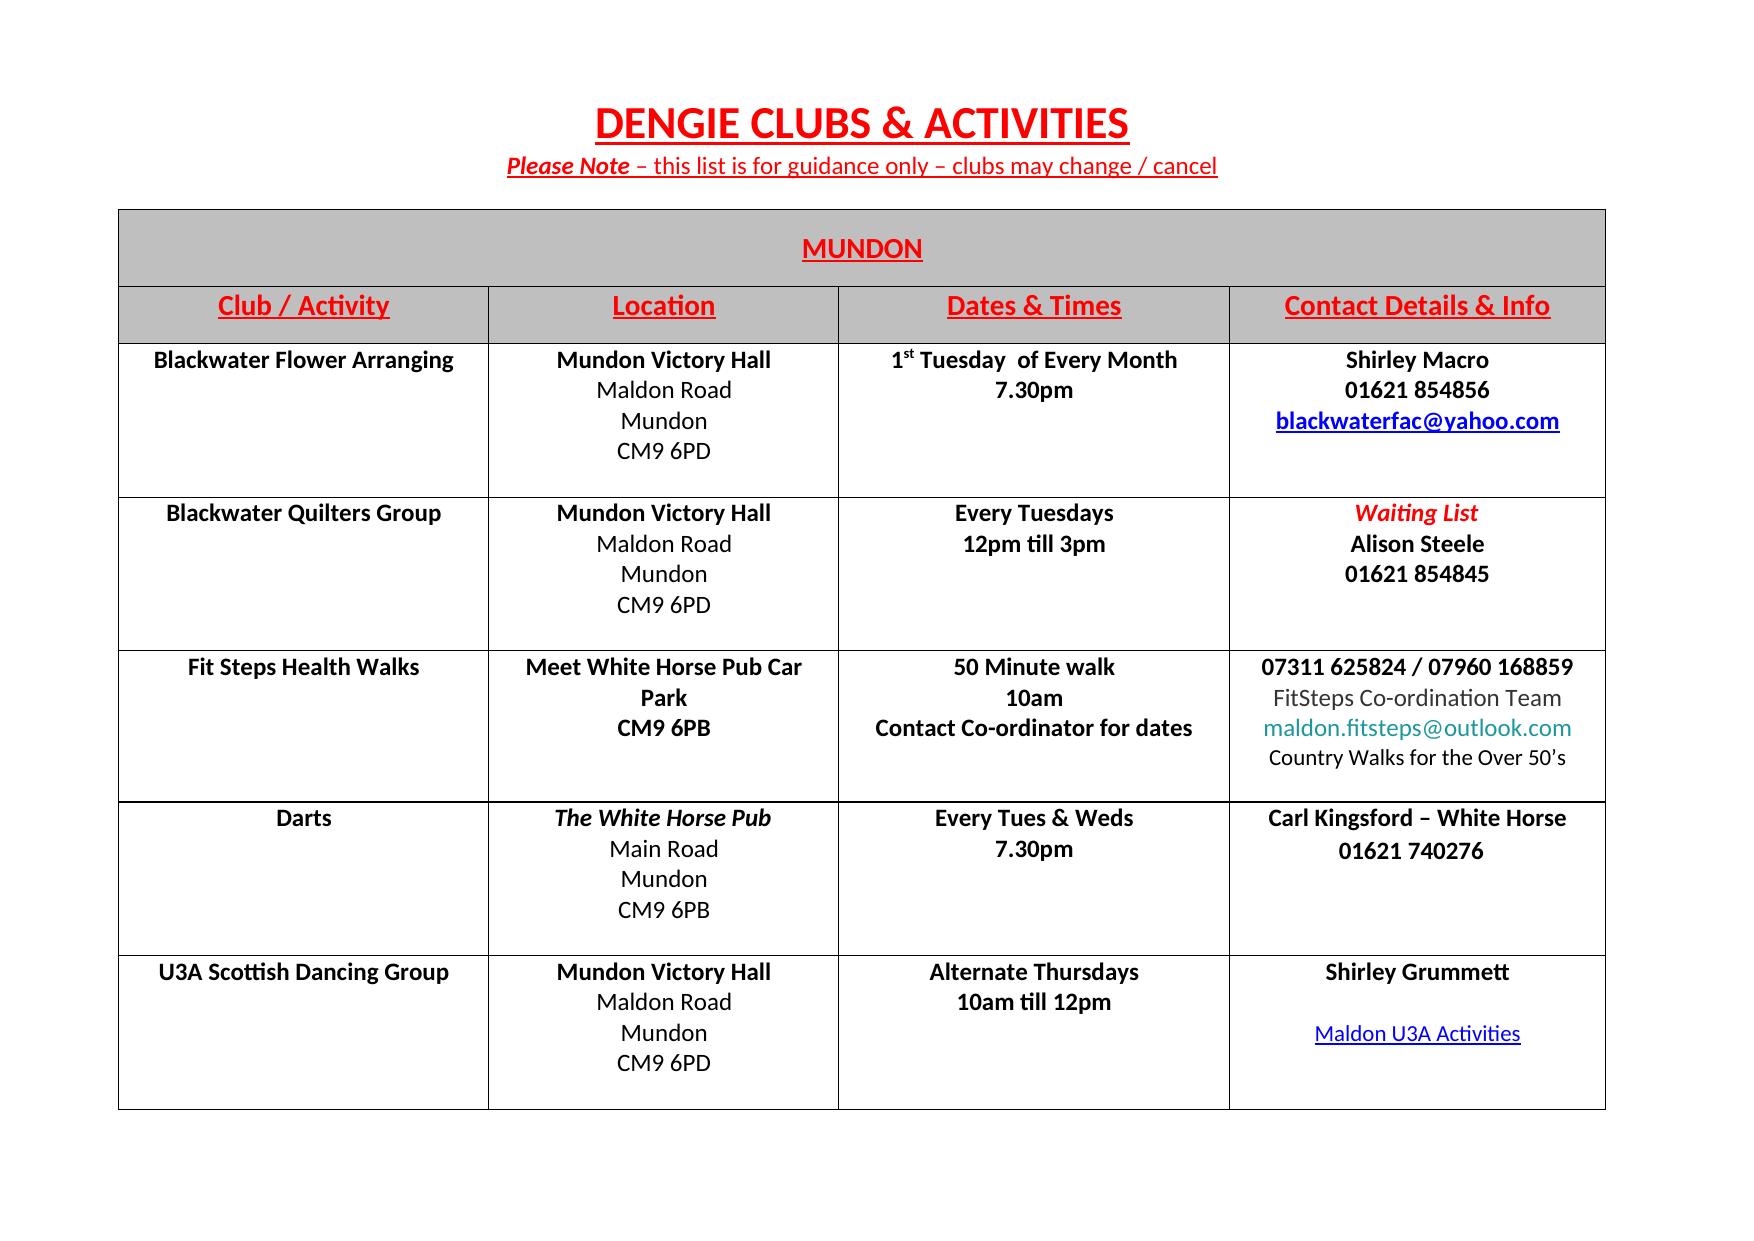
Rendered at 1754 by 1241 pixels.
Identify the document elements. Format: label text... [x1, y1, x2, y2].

table_cell Location [489, 287, 838, 343]
table_cell U3A Scottish Dancing Group [119, 956, 488, 1109]
table_cell Blackwater Flower Arranging [119, 344, 488, 497]
table_cell Shirley Macro 01621 854856 blackwaterfac@yahoo.com [1230, 344, 1605, 497]
table_cell 07311 625824 / 07960 168859 FitSteps Co-ordination Team maldon.fitsteps@outlook.com Country Walks for the Over 50’s [1230, 651, 1605, 801]
table_cell Shirley Grummett Maldon U3A Activities [1230, 956, 1605, 1109]
table_cell Alternate Thursdays 10am till 12pm [839, 956, 1229, 1109]
table_cell Waiting List Alison Steele 01621 854845 [1230, 498, 1605, 650]
table_cell Meet White Horse Pub Car Park CM9 6PB [489, 651, 838, 801]
table_cell Fit Steps Health Walks [119, 651, 488, 801]
table_cell Every Tuesdays 12pm till 3pm [839, 498, 1229, 650]
table_cell 1st Tuesday of Every Month 7.30pm [839, 344, 1229, 497]
table_cell Mundon Victory Hall Maldon Road Mundon CM9 6PD [489, 498, 838, 650]
table_cell Every Tues & Weds 7.30pm [839, 803, 1229, 955]
table_cell Blackwater Quilters Group [119, 498, 488, 650]
table_cell Darts [119, 803, 488, 955]
table_cell Carl Kingsford – White Horse 01621 740276 [1230, 803, 1605, 955]
table_cell Club / Activity [119, 287, 488, 343]
table_cell Contact Details & Info [1230, 287, 1605, 343]
table_cell The White Horse Pub Main Road Mundon CM9 6PB [489, 803, 838, 955]
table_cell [489, 344, 838, 497]
table_cell 50 Minute walk 10am Contact Co-ordinator for dates [839, 651, 1229, 801]
table_cell Mundon Victory Hall Maldon Road Mundon CM9 6PD [489, 956, 838, 1109]
table_cell Dates & Times [839, 287, 1229, 343]
table_cell MUNDON [119, 210, 1605, 286]
